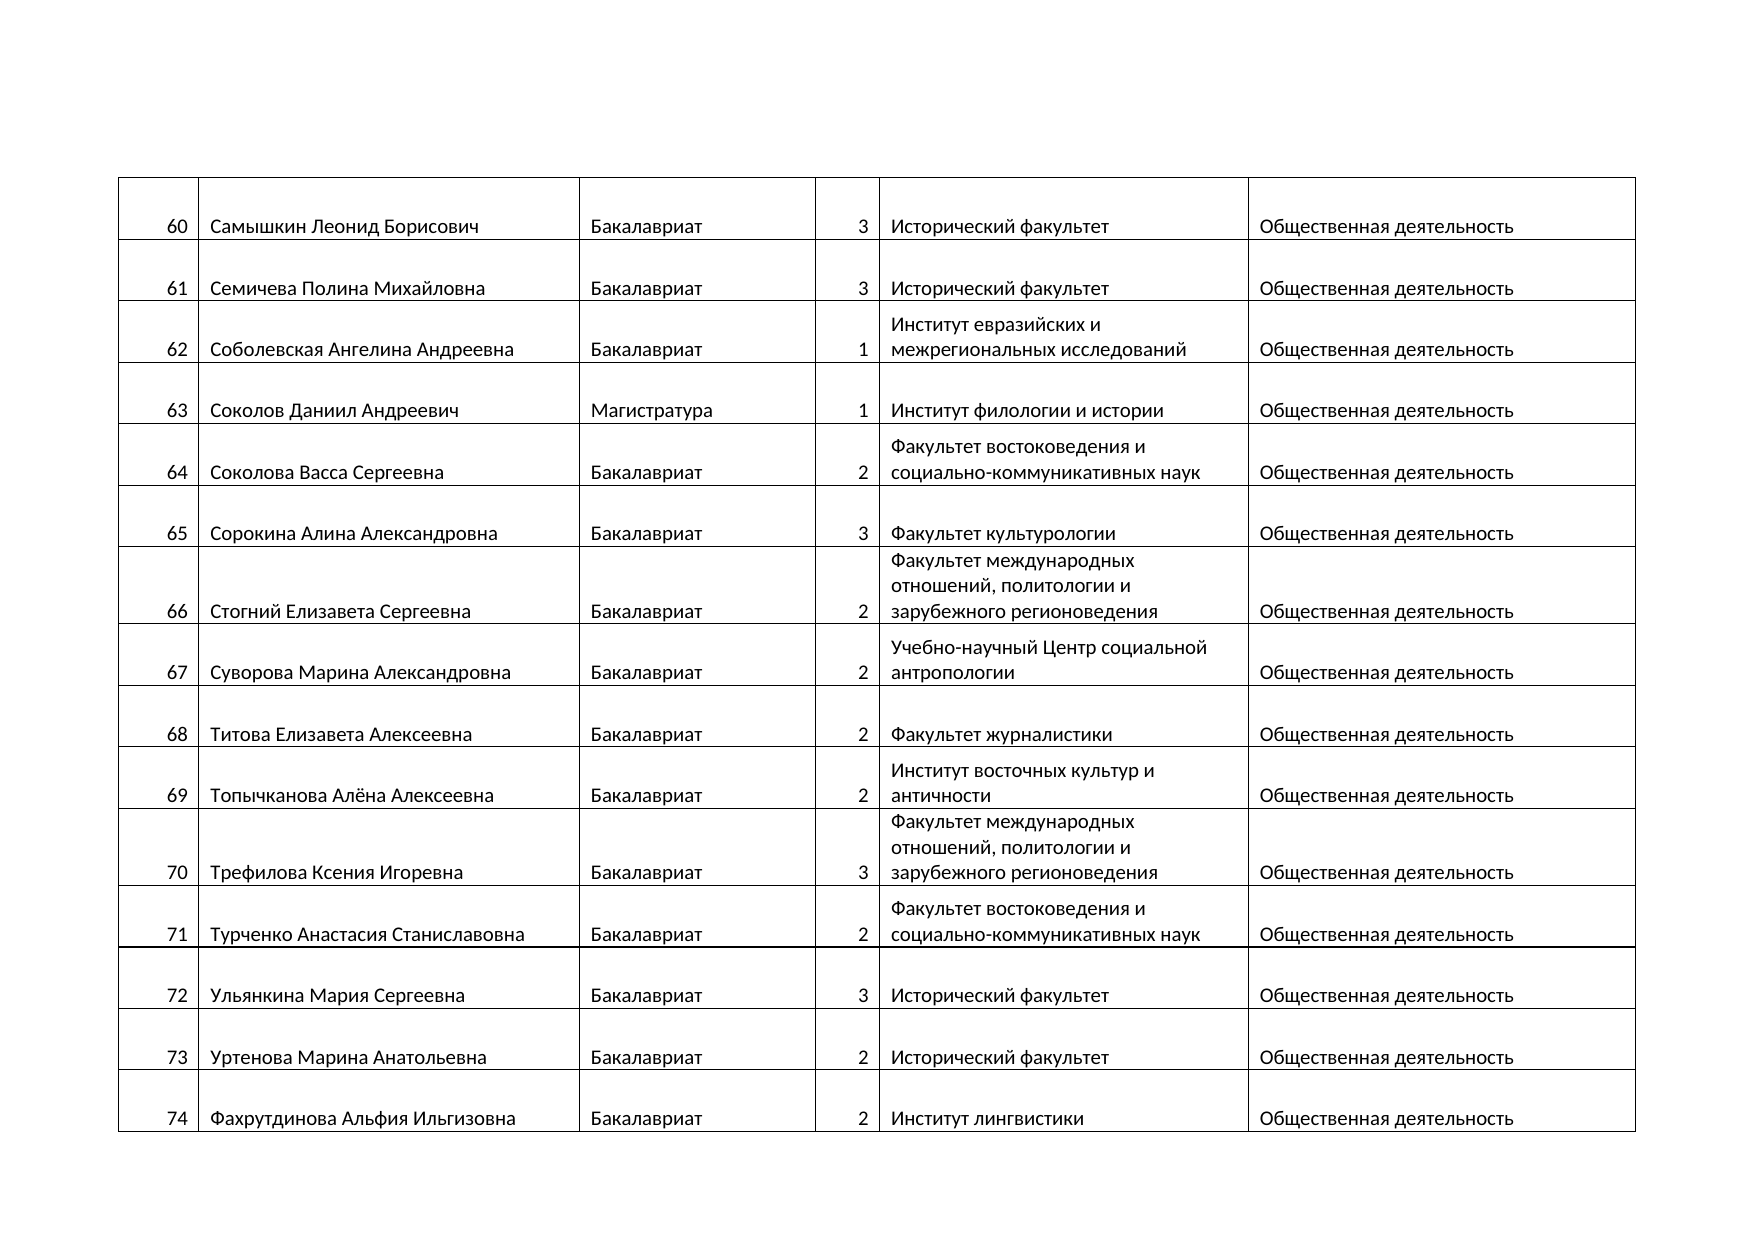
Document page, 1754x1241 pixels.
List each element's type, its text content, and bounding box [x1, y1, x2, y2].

table_cell Институт евразийских и межрегиональных исследований [880, 301, 1248, 362]
table_cell Общественная деятельность [1249, 686, 1635, 746]
table_cell Бакалавриат [580, 1009, 815, 1069]
table_cell Общественная деятельность [1249, 747, 1635, 808]
table_cell Соболевская Ангелина Андреевна [199, 301, 579, 362]
table_cell Исторический факультет [880, 240, 1248, 300]
table_cell Исторический факультет [880, 948, 1248, 1008]
table_cell Исторический факультет [880, 1009, 1248, 1069]
table_cell Ульянкина Мария Сергеевна [199, 948, 579, 1008]
table_cell Общественная деятельность [1249, 240, 1635, 300]
table_cell Общественная деятельность [1249, 301, 1635, 362]
table_cell 3 [816, 240, 879, 300]
table_cell Бакалавриат [580, 486, 815, 546]
table_cell Бакалавриат [580, 948, 815, 1008]
table_cell 2 [816, 424, 879, 484]
table_cell Бакалавриат [580, 747, 815, 808]
table_cell 63 [119, 363, 198, 423]
table_cell 1 [816, 301, 879, 362]
table_cell Факультет востоковедения и социально-коммуникативных наук [880, 886, 1248, 946]
table_cell Факультет международных отношений, политологии и зарубежного регионоведения [880, 809, 1248, 885]
table_cell 64 [119, 424, 198, 484]
table_cell 74 [119, 1070, 198, 1131]
table_cell 69 [119, 747, 198, 808]
table_cell Общественная деятельность [1249, 809, 1635, 885]
table_cell Бакалавриат [580, 240, 815, 300]
table_cell 62 [119, 301, 198, 362]
table_cell 70 [119, 809, 198, 885]
table_cell Общественная деятельность [1249, 1009, 1635, 1069]
table_cell Институт филологии и истории [880, 363, 1248, 423]
table_cell Факультет международных отношений, политологии и зарубежного регионоведения [880, 547, 1248, 623]
table_cell Институт восточных культур и античности [880, 747, 1248, 808]
table_cell Учебно-научный Центр социальной антропологии [880, 624, 1248, 685]
table_cell Титова Елизавета Алексеевна [199, 686, 579, 746]
table_cell Общественная деятельность [1249, 886, 1635, 946]
table_cell 2 [816, 547, 879, 623]
table_cell Факультет востоковедения и социально-коммуникативных наук [880, 424, 1248, 484]
table_cell 1 [816, 363, 879, 423]
table_cell Бакалавриат [580, 301, 815, 362]
table_cell 3 [816, 178, 879, 239]
table_cell Общественная деятельность [1249, 486, 1635, 546]
table_cell 2 [816, 747, 879, 808]
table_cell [1249, 178, 1635, 239]
table_cell Общественная деятельность [1249, 363, 1635, 423]
table_cell 61 [119, 240, 198, 300]
table_cell Исторический факультет [880, 178, 1248, 239]
table_cell Общественная деятельность [1249, 424, 1635, 484]
table_cell 2 [816, 1070, 879, 1131]
table_cell 71 [119, 886, 198, 946]
table_cell Самышкин Леонид Борисович [199, 178, 579, 239]
table_cell Фахрутдинова Альфия Ильгизовна [199, 1070, 579, 1131]
table_cell 2 [816, 1009, 879, 1069]
table_cell 60 [119, 178, 198, 239]
table_cell 68 [119, 686, 198, 746]
table_cell Магистратура [580, 363, 815, 423]
table_cell 3 [816, 809, 879, 885]
table_cell Факультет культурологии [880, 486, 1248, 546]
table_cell Сорокина Алина Александровна [199, 486, 579, 546]
table_cell Соколов Даниил Андреевич [199, 363, 579, 423]
table_cell 65 [119, 486, 198, 546]
table_cell 67 [119, 624, 198, 685]
table_cell Бакалавриат [580, 547, 815, 623]
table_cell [1249, 1070, 1635, 1131]
table_cell 73 [119, 1009, 198, 1069]
table_cell Общественная деятельность [1249, 624, 1635, 685]
table_cell Семичева Полина Михайловна [199, 240, 579, 300]
table_cell 2 [816, 686, 879, 746]
table_cell Турченко Анастасия Станиславовна [199, 886, 579, 946]
table_cell 72 [119, 948, 198, 1008]
table_cell Уртенова Марина Анатольевна [199, 1009, 579, 1069]
table_cell Факультет журналистики [880, 686, 1248, 746]
table_cell Бакалавриат [580, 424, 815, 484]
table_cell Бакалавриат [580, 624, 815, 685]
table_cell Суворова Марина Александровна [199, 624, 579, 685]
table_cell Общественная деятельность [1249, 547, 1635, 623]
table_cell Соколова Васса Сергеевна [199, 424, 579, 484]
table_cell 2 [816, 886, 879, 946]
table_cell Общественная деятельность [1249, 948, 1635, 1008]
table_cell Бакалавриат [580, 809, 815, 885]
table_cell Бакалавриат [580, 1070, 815, 1131]
table_cell 66 [119, 547, 198, 623]
table_cell 2 [816, 624, 879, 685]
table_cell Институт лингвистики [880, 1070, 1248, 1131]
table_cell 3 [816, 486, 879, 546]
table_cell Бакалавриат [580, 886, 815, 946]
table_cell Бакалавриат [580, 686, 815, 746]
table_cell Бакалавриат [580, 178, 815, 239]
table_cell Трефилова Ксения Игоревна [199, 809, 579, 885]
table_cell 3 [816, 948, 879, 1008]
table_cell Стогний Елизавета Сергеевна [199, 547, 579, 623]
table_cell Топычканова Алёна Алексеевна [199, 747, 579, 808]
